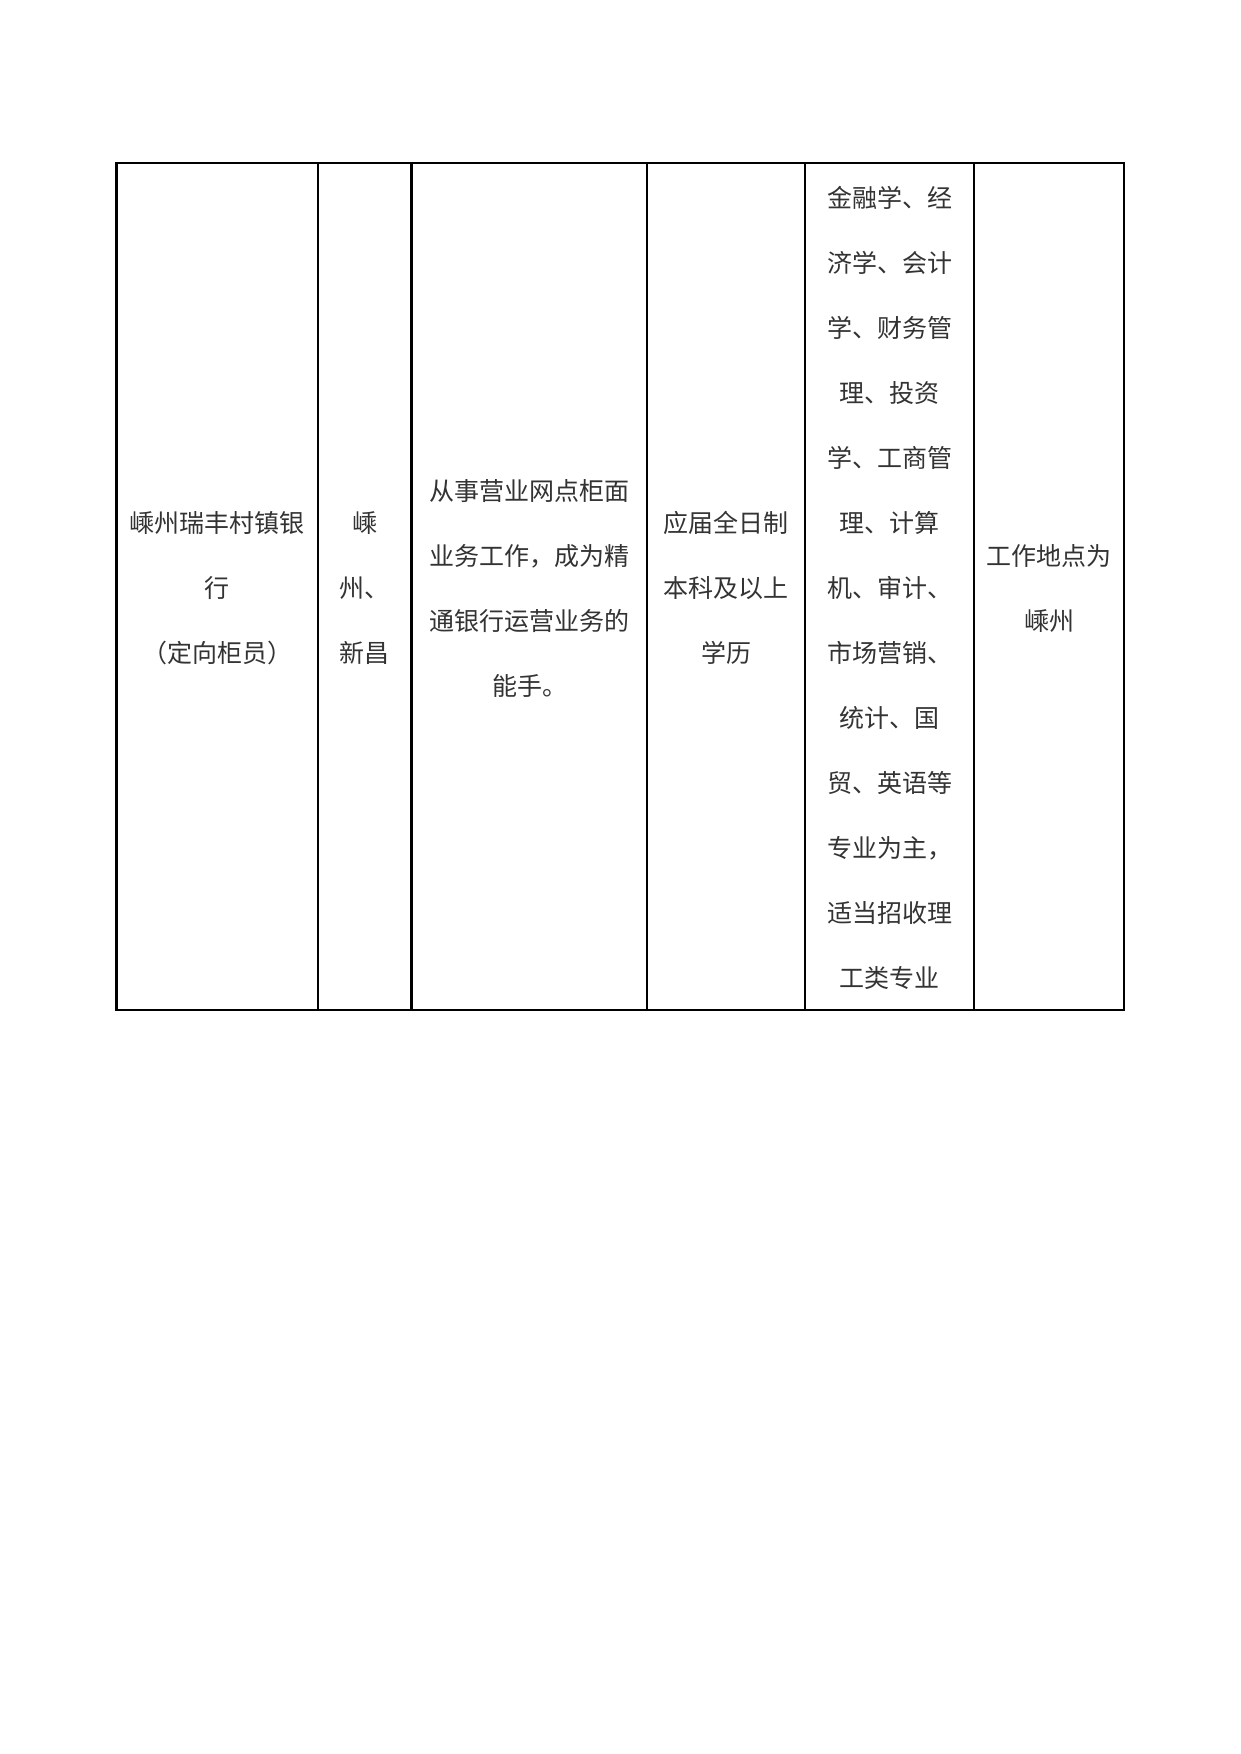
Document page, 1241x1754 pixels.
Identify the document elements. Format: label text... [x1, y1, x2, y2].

table_cell 工作地点为嵊州 [975, 164, 1123, 1009]
table_cell 金融学、经济学、会计学、财务管理、投资学、工商管理、计算机、审计、市场营销、统计、国贸、英语等专业为主，适当招收理工类专业 [806, 164, 973, 1009]
table_cell 从事营业网点柜面业务工作，成为精通银行运营业务的能手。 [413, 164, 646, 1009]
table_cell 嵊州瑞丰村镇银行 （定向柜员） [118, 164, 317, 1009]
table_cell 应届全日制本科及以上学历 [648, 164, 804, 1009]
table_cell 嵊州、新昌 [319, 164, 410, 1009]
